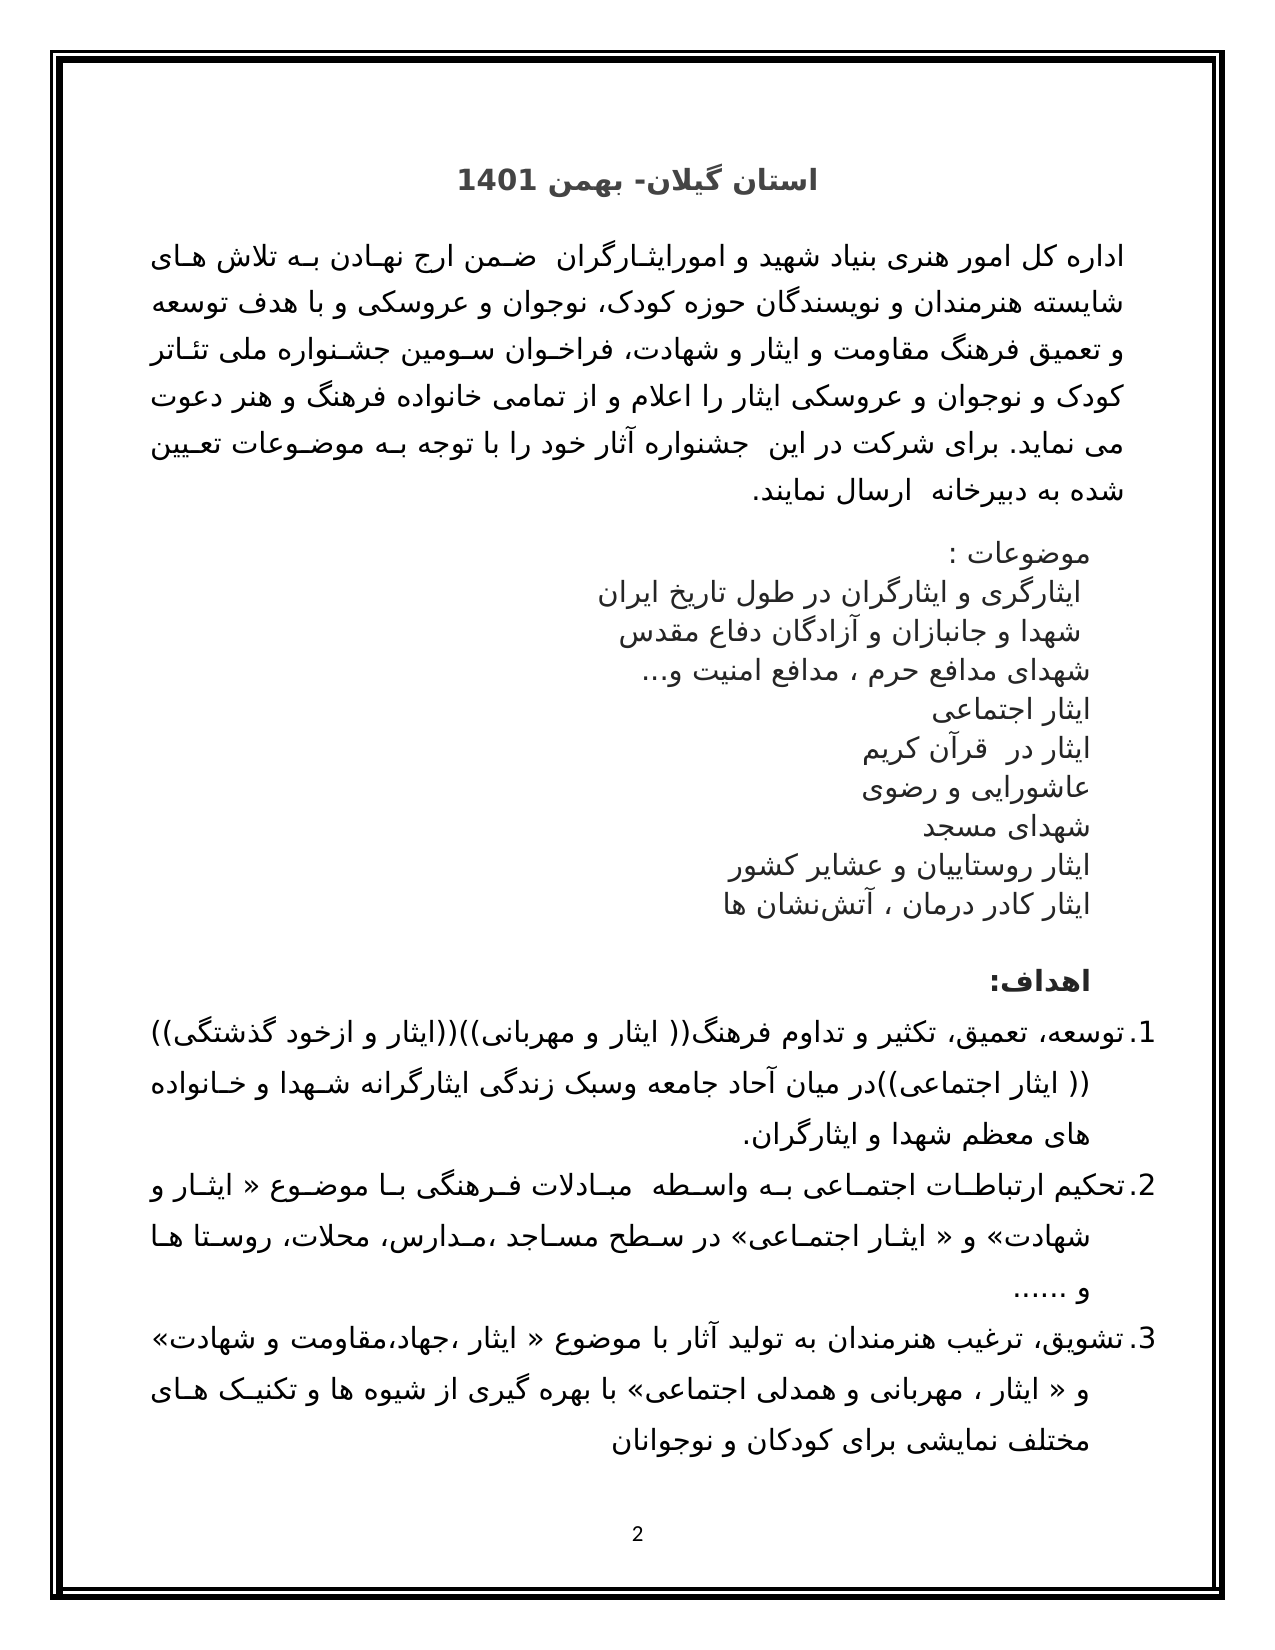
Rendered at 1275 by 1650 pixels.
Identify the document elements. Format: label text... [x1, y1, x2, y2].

text اداره کل امور هنری بنیاد شهید و امورایثارگران ضمن ارج نهادن به تلاش های شایسته هنرمندان و نویسندگان حوزه کودک، نوجوان و عروسکی و با هدف توسعه و تعمیق فرهنگ مقاومت و ایثار و شهادت، فراخوان سومین جشنواره ملی تئاتر کودک و نوجوان و عروسکی ایثار را اعلام و از تمامی خانواده فرهنگ و هنر دعوت می نماید. برای شرکت در این جشنواره آثار خود را با توجه به موضوعات تعیین شده به دبیرخانه ارسال نمایند. [150, 226, 1125, 507]
list تحکیم ارتباطات اجتماعی به واسطه مبادلات فرهنگی با موضوع « ایثار و شهادت» و « ایثار اجتماعی» در سطح مساجد ،مدارس، محلات، روستا ها و ...... [150, 1168, 1128, 1304]
text ایثار در قرآن کریم [150, 731, 1091, 765]
text شهدای مدافع حرم ، مدافع امنیت و... [150, 653, 1091, 687]
text اهداف: [150, 964, 1091, 998]
list توسعه، تعمیق، تکثیر و تداوم فرهنگ(( ایثار و مهربانی))((ایثار و ازخود گذشتگی))(( ایثار اجتماعی))در میان آحاد جامعه وسبک زندگی ایثارگرانه شهدا و خانواده های معظم شهدا و ایثارگران. [150, 1016, 1128, 1151]
text ایثار اجتماعی [150, 692, 1091, 726]
text استان گیلان- بهمن 1401 [150, 150, 1125, 197]
text ایثارگری و ایثارگران در طول تاریخ ایران [150, 575, 1091, 609]
text شهدا و جانبازان و آزادگان دفاع مقدس [150, 614, 1091, 648]
text ایثار روستاییان و عشایر کشور [150, 848, 1091, 882]
text موضوعات : [150, 536, 1091, 570]
text ایثار کادر درمان ، آتش‌نشان ها [150, 887, 1091, 921]
list تشویق، ترغیب هنرمندان به تولید آثار با موضوع « ایثار ،جهاد،مقاومت و شهادت» و « ایثار ، مهربانی و همدلی اجتماعی» با بهره گیری از شیوه ها و تکنیک های مختلف نمایشی برای کودکان و نوجوانان [150, 1321, 1128, 1457]
text شهدای مسجد [150, 809, 1091, 843]
text عاشورایی و رضوی [150, 770, 1091, 804]
